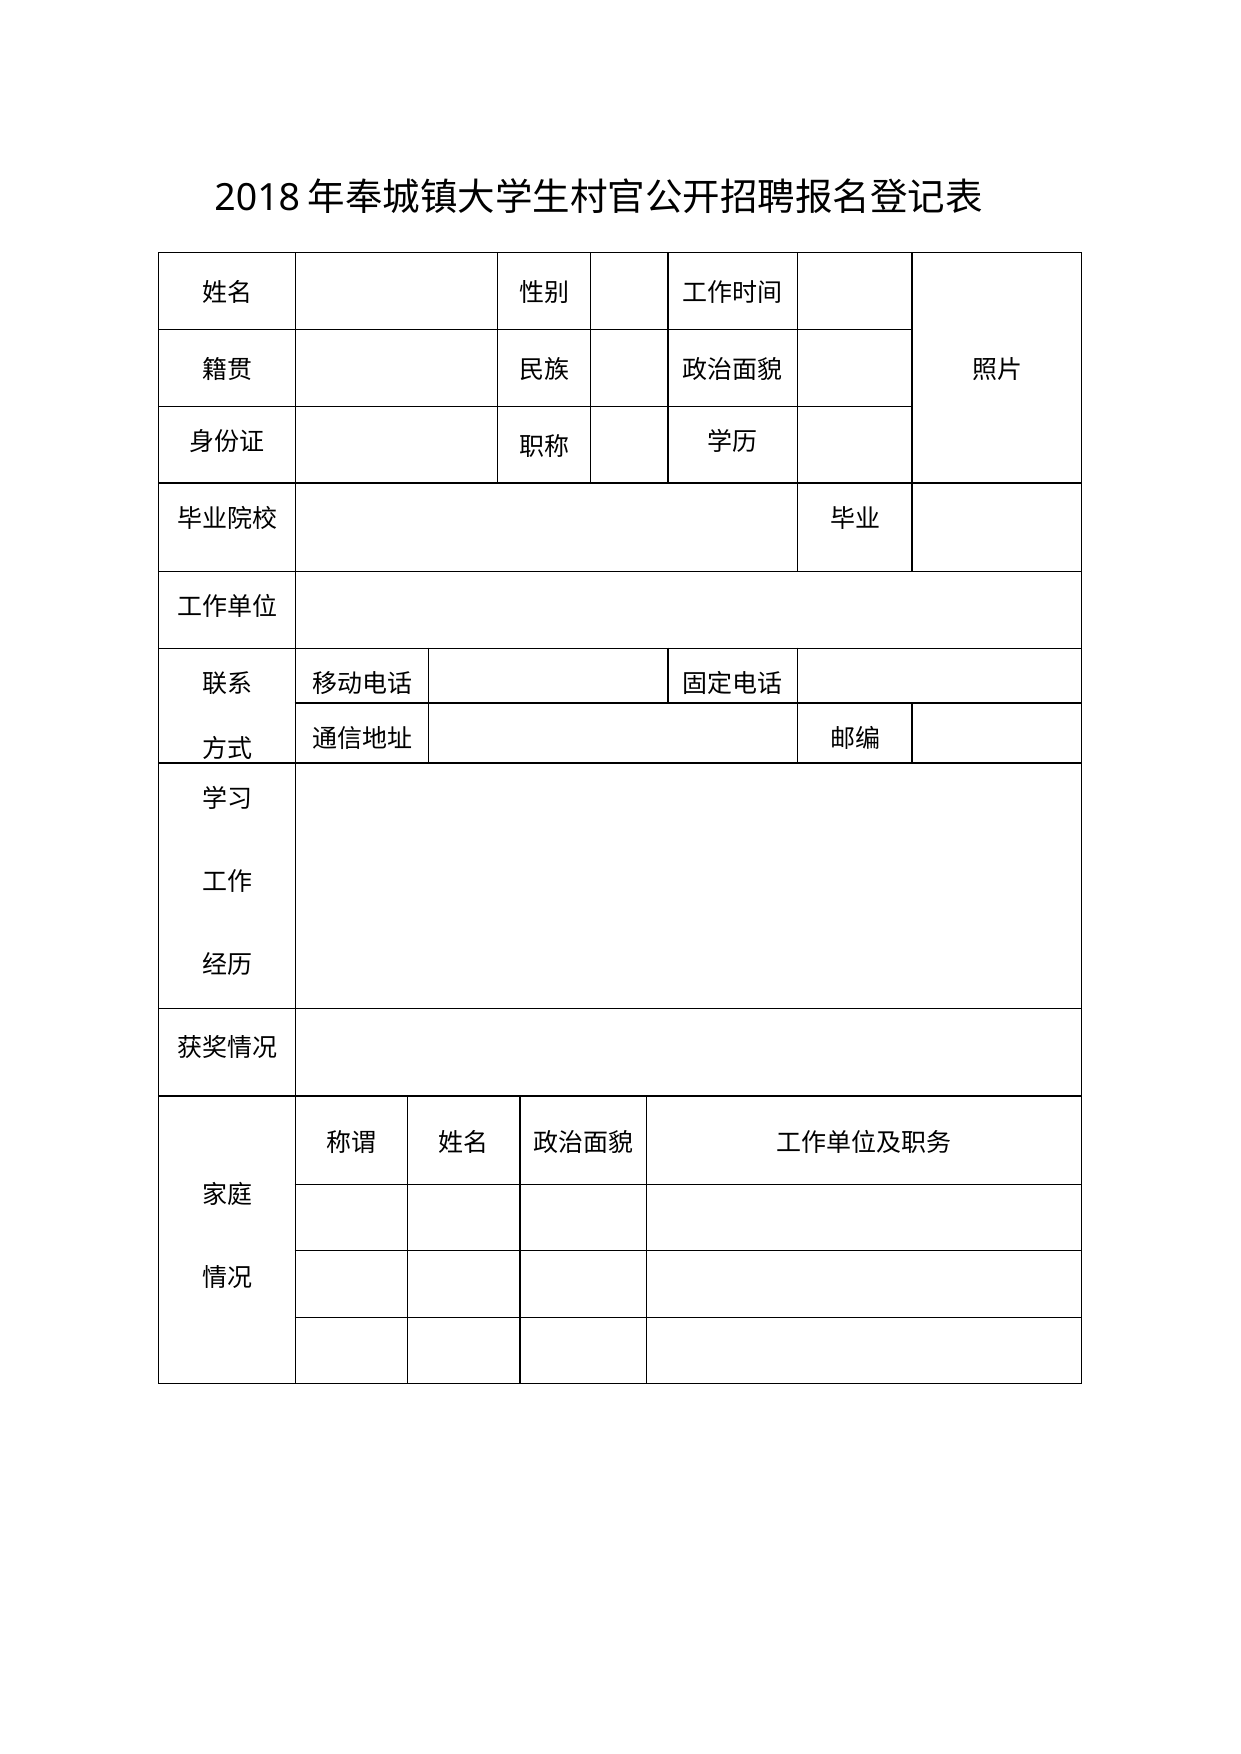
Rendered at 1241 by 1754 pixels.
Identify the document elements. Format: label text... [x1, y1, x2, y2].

table_cell 称谓 [296, 1097, 407, 1183]
table_cell [591, 330, 667, 406]
table_cell 学历 （学位） [669, 407, 797, 482]
table_cell [913, 704, 1081, 762]
table_header 姓名 [159, 253, 295, 329]
table_cell [798, 649, 1081, 702]
table_cell 学习 工作 经历 [159, 764, 295, 1007]
table_cell [296, 330, 497, 406]
table_cell [647, 1251, 1081, 1317]
table_cell [913, 484, 1081, 571]
table_cell 获奖情况 [159, 1009, 295, 1095]
table_cell [296, 572, 1081, 647]
table_cell 民族 [498, 330, 590, 406]
table_cell [429, 704, 797, 762]
table_cell [296, 764, 1081, 1007]
table_cell [296, 407, 497, 482]
table_cell 邮编 [798, 704, 911, 762]
table_cell 政治面貌 [521, 1097, 646, 1183]
table_cell [296, 1009, 1081, 1095]
table_header 工作时间 [669, 253, 797, 329]
table_header 照片 [913, 253, 1081, 482]
table_cell 工作单位及职务 [159, 572, 295, 647]
table_cell [296, 484, 797, 571]
table_cell [521, 1251, 646, 1317]
table_cell [429, 649, 667, 702]
table_header [798, 253, 911, 329]
table_cell 工作单位及职务 [647, 1097, 1081, 1183]
table_cell [296, 1318, 407, 1383]
table_header [296, 253, 497, 329]
table_header 性别 [498, 253, 590, 329]
table_cell [647, 1318, 1081, 1383]
table_cell 联系 方式 [159, 649, 295, 762]
table_cell 移动电话 [296, 649, 428, 702]
table_header [591, 253, 667, 329]
table_cell [798, 407, 911, 482]
table_cell [591, 407, 667, 482]
table_cell [798, 330, 911, 406]
table_cell 通信地址 [296, 704, 428, 762]
table_cell 政治面貌 [669, 330, 797, 406]
table_cell 固定电话 [669, 649, 797, 702]
table_cell [408, 1318, 519, 1383]
table_cell 职称 [498, 407, 590, 482]
table_cell 毕业 时间 [798, 484, 911, 571]
table_cell [296, 1185, 407, 1250]
table_cell [521, 1185, 646, 1250]
text 2018年奉城镇大学生村官公开招聘报名登记表 [148, 162, 1049, 227]
table_cell [521, 1318, 646, 1383]
table_cell 家庭 情况 [159, 1097, 295, 1383]
table_cell 毕业院校及专业 [159, 484, 295, 571]
table_cell [296, 1251, 407, 1317]
table_cell [647, 1185, 1081, 1250]
table_cell [408, 1251, 519, 1317]
table_cell 籍贯 [159, 330, 295, 406]
table_cell 身份证 号码 [159, 407, 295, 482]
table_cell [408, 1185, 519, 1250]
table_cell 姓名 [408, 1097, 519, 1183]
